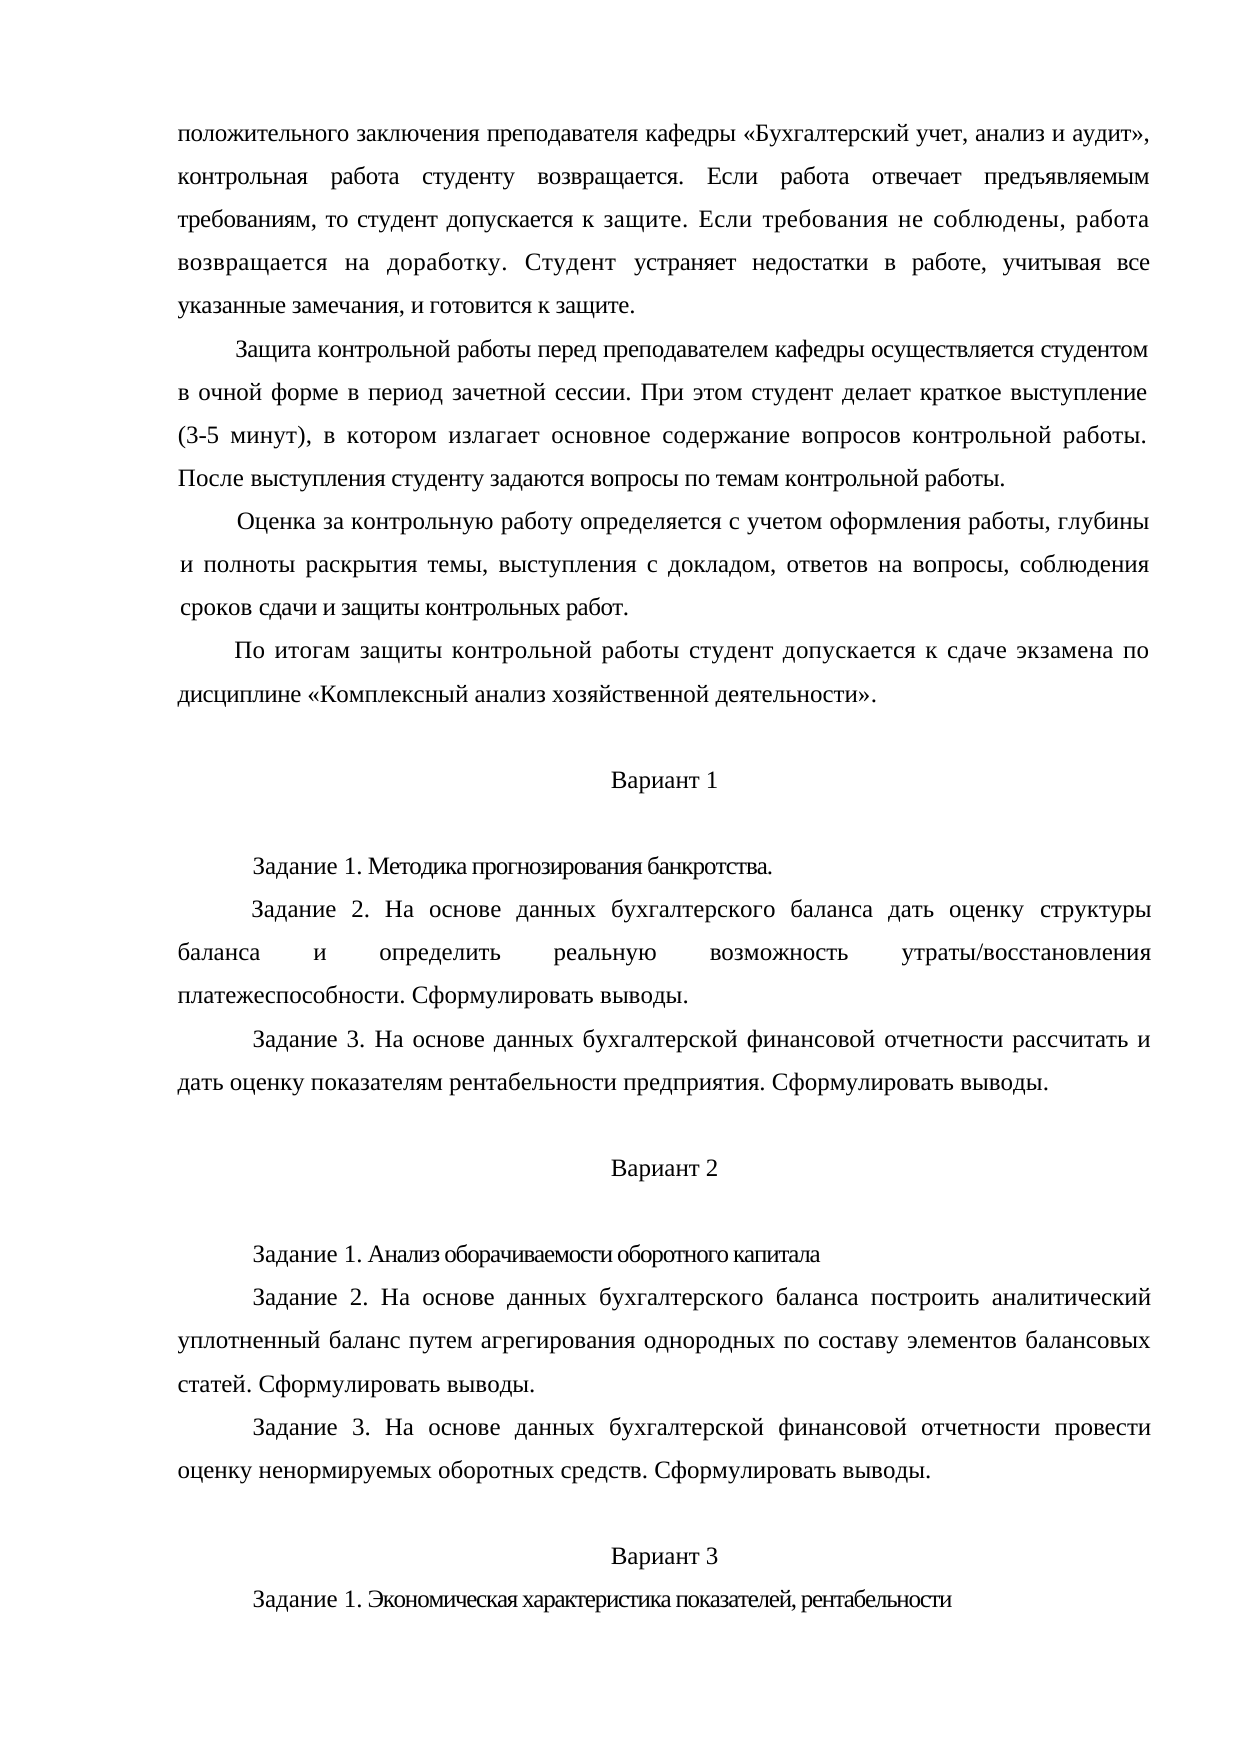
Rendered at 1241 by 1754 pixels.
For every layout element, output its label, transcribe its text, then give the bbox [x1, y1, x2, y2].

text Вариант 2 [177, 1153, 1152, 1182]
text Оценка за контрольную работу определяется с учетом оформления работы, глубины и полноты раскрытия темы, выступления с докладом, ответов на вопросы, соблюдения сроков сдачи и защиты контрольных работ. [180, 506, 1150, 621]
text Вариант 3 [177, 1541, 1152, 1570]
text Задание 3. На основе данных бухгалтерской финансовой отчетности рассчитать и дать оценку показателям рентабельности предприятия. Сформулировать выводы. [177, 1024, 1152, 1096]
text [177, 118, 1150, 319]
text По итогам защиты контрольной работы студент допускается к сдаче экзамена по дисциплине «Комплексный анализ хозяйственной деятельности». [177, 636, 1152, 707]
text Задание 1. Экономическая характеристика показателей, рентабельности [177, 1584, 1152, 1613]
text Защита контрольной работы перед преподавателем кафедры осуществляется студентом в очной форме в период зачетной сессии. При этом студент делает краткое выступление (3-5 минут), в котором излагает основное содержание вопросов контрольной работы. После выступления студенту задаются вопросы по темам контрольной работы. [178, 334, 1149, 492]
text Задание 3. На основе данных бухгалтерской финансовой отчетности провести оценку ненормируемых оборотных средств. Сформулировать выводы. [177, 1412, 1152, 1484]
text Задание 2. На основе данных бухгалтерского баланса построить аналитический уплотненный баланс путем агрегирования однородных по составу элементов балансовых статей. Сформулировать выводы. [177, 1282, 1152, 1397]
text Вариант 1 [177, 765, 1152, 794]
text Задание 1. Методика прогнозирования банкротства. [177, 851, 1152, 880]
text Задание 1. Анализ оборачиваемости оборотного капитала [177, 1239, 1152, 1268]
text Задание 2. На основе данных бухгалтерского баланса дать оценку структуры баланса и определить реальную возможность утраты/восстановления платежеспособности. Сформулировать выводы. [177, 894, 1152, 1009]
